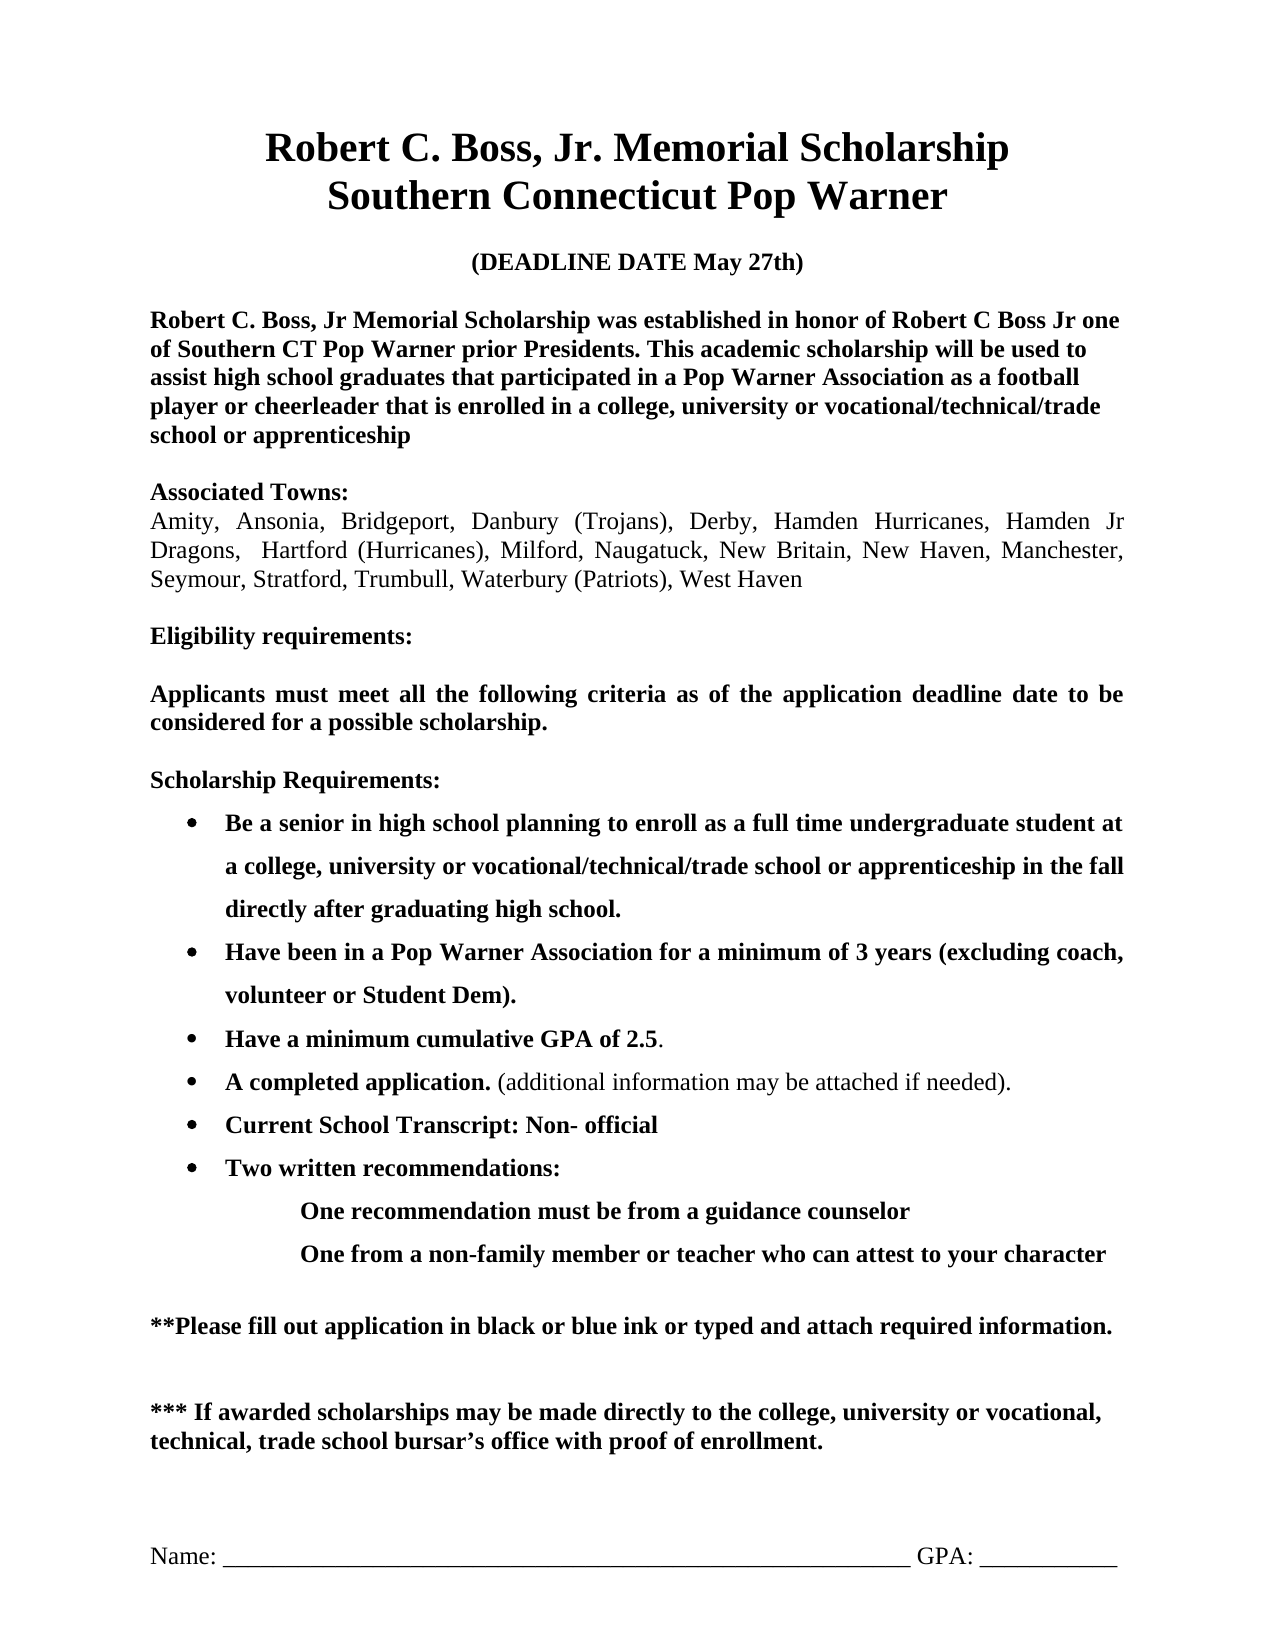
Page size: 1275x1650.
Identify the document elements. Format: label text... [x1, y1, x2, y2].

text Name: _______________________________________________________ GPA: ___________ [150, 1541, 1125, 1570]
text Scholarship Requirements: [150, 765, 1125, 794]
text *** If awarded scholarships may be made directly to the college, university or vocational, technical, trade school bursar’s office with proof of enrollment. [150, 1397, 1125, 1455]
list One from a non-family member or teacher who can attest to your character [300, 1239, 1125, 1268]
text Amity, Ansonia, Bridgeport, Danbury (Trojans), Derby, Hamden Hurricanes, Hamden Jr Dragons, Hartford (Hurricanes), Milford, Naugatuck, New Britain, New Haven, Manchester, Seymour, Stratford, Trumbull, Waterbury (Patriots), West Haven [150, 506, 1125, 592]
list One recommendation must be from a guidance counselor [300, 1196, 1125, 1225]
text (DEADLINE DATE May 27th) [150, 247, 1125, 276]
text Associated Towns: [150, 477, 1125, 506]
list A completed application. (additional information may be attached if needed). [187, 1067, 1125, 1096]
text Robert C. Boss, Jr Memorial Scholarship was established in honor of Robert C Boss Jr one of Southern CT Pop Warner prior Presidents. This academic scholarship will be used to assist high school graduates that participated in a Pop Warner Association as a football player or cheerleader that is enrolled in a college, university or vocational/technical/trade school or apprenticeship [150, 305, 1125, 449]
list Have been in a Pop Warner Association for a minimum of 3 years (excluding coach, volunteer or Student Dem). [187, 937, 1125, 1009]
text Robert C. Boss, Jr. Memorial Scholarship [150, 123, 1125, 171]
text Eligibility requirements: [150, 621, 1125, 650]
text Applicants must meet all the following criteria as of the application deadline date to be considered for a possible scholarship. [150, 679, 1125, 736]
list Be a senior in high school planning to enroll as a full time undergraduate student at a college, university or vocational/technical/trade school or apprenticeship in the fall directly after graduating high school. [187, 808, 1125, 923]
text **Please fill out application in black or blue ink or typed and attach required information. [150, 1311, 1125, 1340]
list Two written recommendations: [187, 1153, 1125, 1182]
text Pop Warner [150, 171, 1125, 219]
list Have a minimum cumulative GPA of 2.5. [187, 1024, 1125, 1052]
list Current School Transcript: Non- official [187, 1110, 1125, 1139]
